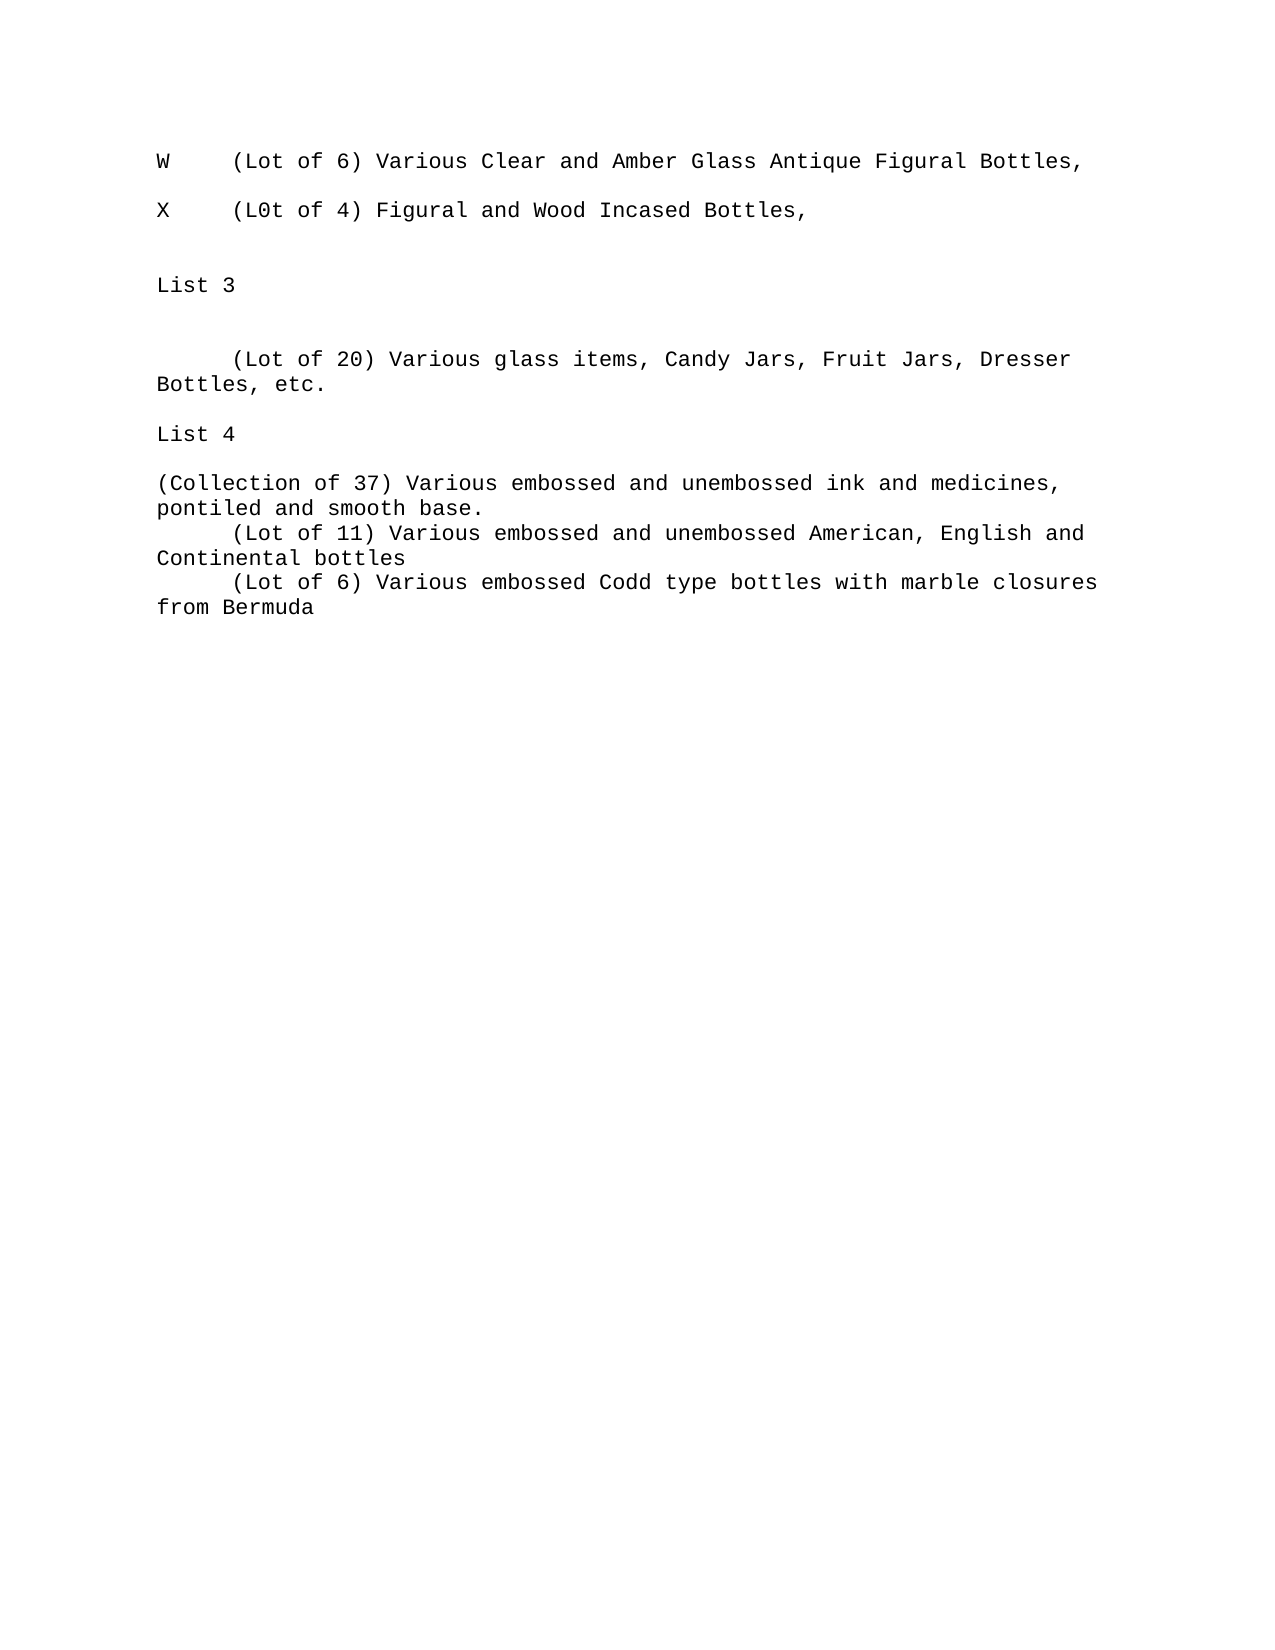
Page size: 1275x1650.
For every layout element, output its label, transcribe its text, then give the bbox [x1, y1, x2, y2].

text W (Lot of 6) Various Clear and Amber Glass Antique Figural Bottles, [156, 150, 1118, 199]
text (Lot of 6) Various embossed Codd type bottles with marble closures from Bermuda [156, 571, 1118, 621]
text (Lot of 20) Various glass items, Candy Jars, Fruit Jars, Dresser Bottles, etc. [156, 348, 1118, 398]
text List 3 [156, 274, 1118, 299]
text List 4 [156, 423, 1118, 447]
text (Collection of 37) Various embossed and unembossed ink and medicines, pontiled and smooth base. [156, 472, 1118, 522]
text (Lot of 11) Various embossed and unembossed American, English and Continental bottles [156, 522, 1118, 571]
text X (L0t of 4) Figural and Wood Incased Bottles, [156, 199, 1118, 249]
